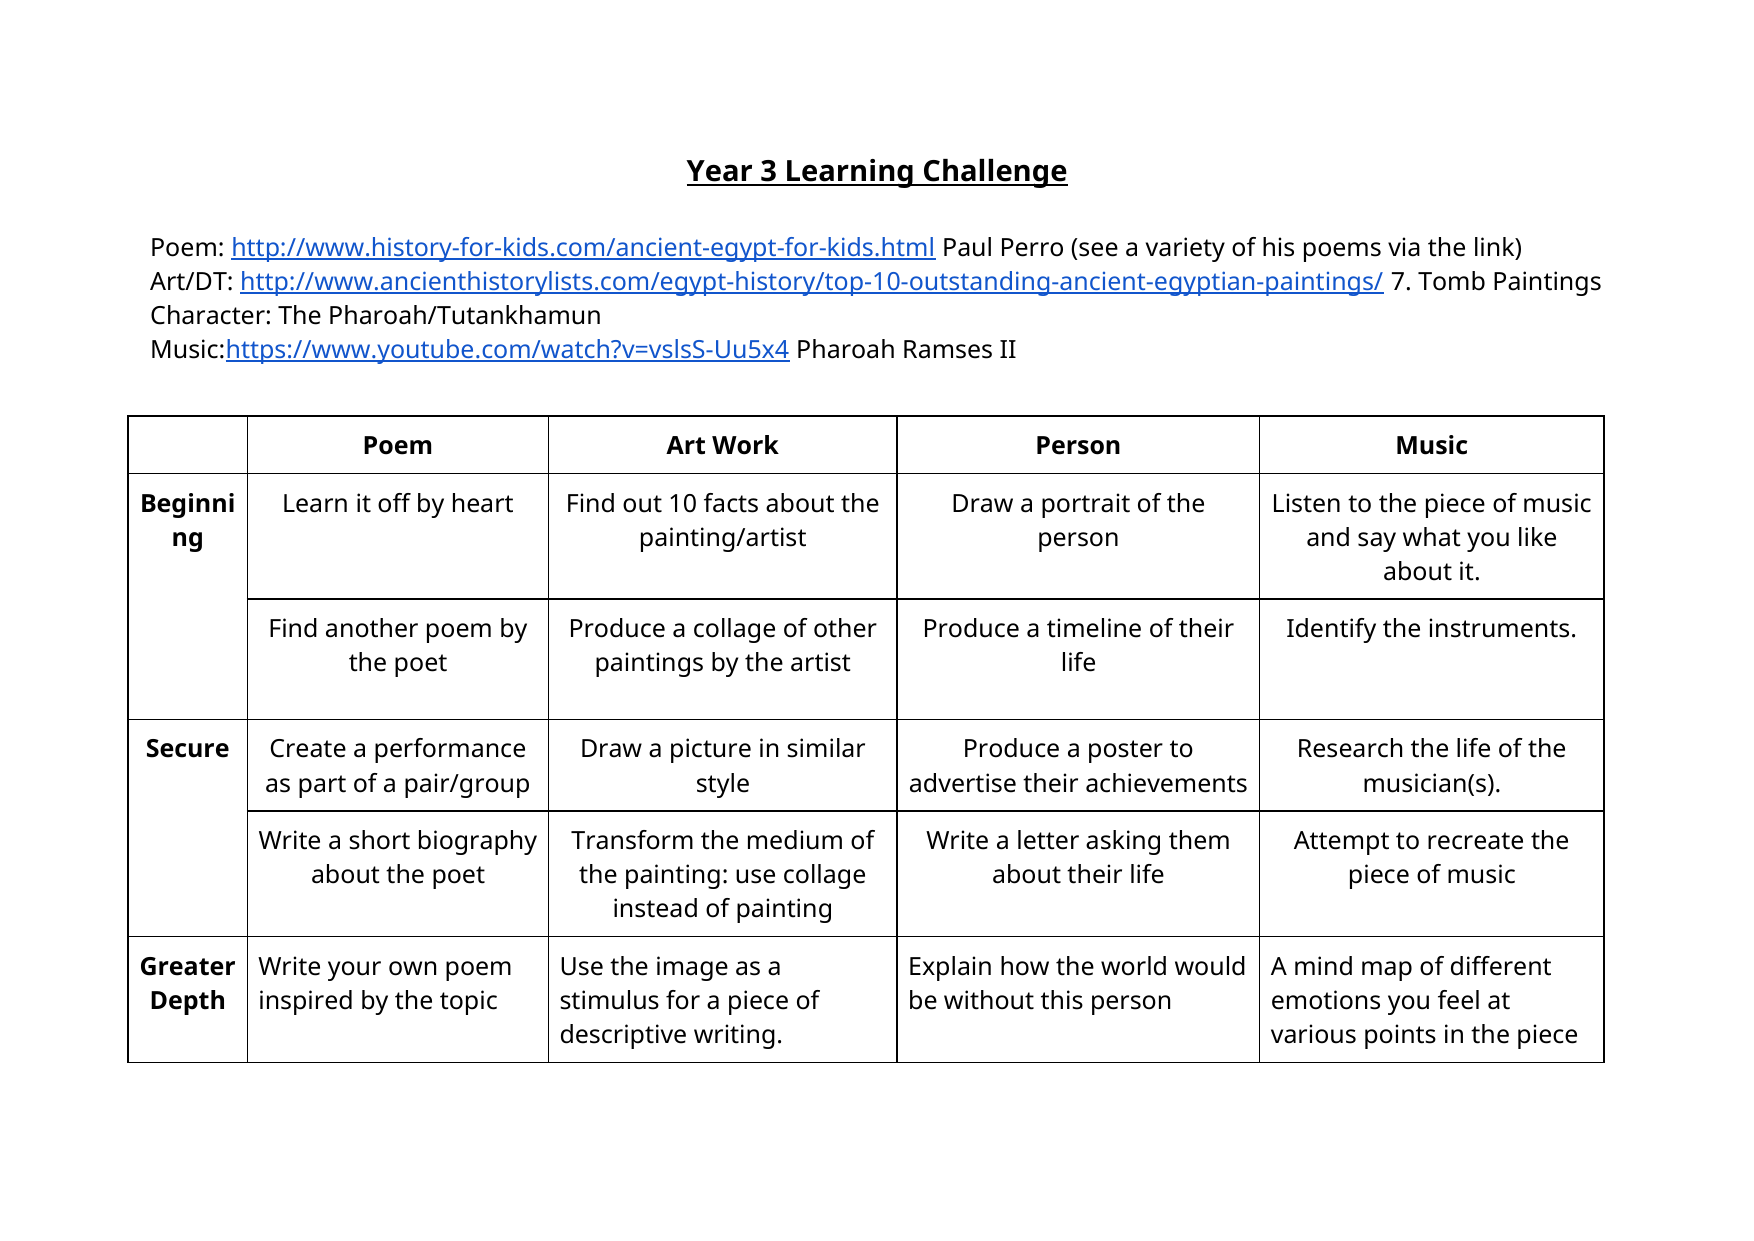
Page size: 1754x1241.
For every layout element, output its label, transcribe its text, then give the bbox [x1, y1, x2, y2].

table_cell A mind map of different emotions you feel at various points in the piece [1260, 937, 1603, 1061]
table_cell Learn it off by heart [248, 474, 548, 598]
table_cell Write a short biography about the poet [248, 812, 548, 936]
table_cell Secure [129, 720, 247, 936]
table_cell Produce a poster to advertise their achievements [898, 720, 1259, 810]
table_header Person [898, 417, 1259, 473]
table_cell Produce a collage of other paintings by the artist [549, 600, 896, 719]
table_cell Use the image as a stimulus for a piece of descriptive writing. [549, 937, 896, 1061]
text Poem: http://www.history-for-kids.com/ancient-egypt-for-kids.html Paul Perro (see a variety of his poems via the link) [150, 229, 1604, 263]
table_cell Draw a portrait of the person [898, 474, 1259, 598]
subtitle Music:https://www.youtube.com/watch?v=vslsS-Uu5x4 Pharoah Ramses II [150, 332, 1604, 366]
table_cell Produce a timeline of their life [898, 600, 1259, 719]
table_cell Research the life of the musician(s). [1260, 720, 1603, 810]
text Year 3 Learning Challenge [150, 150, 1604, 190]
table_cell Find out 10 facts about the painting/artist [549, 474, 896, 598]
table_cell Listen to the piece of music and say what you like about it. [1260, 474, 1603, 598]
table_cell Transform the medium of the painting: use collage instead of painting [549, 812, 896, 936]
text Art/DT: http://www.ancienthistorylists.com/egypt-history/top-10-outstanding-ancient-egyptian-paintings/ 7. Tomb Paintings [150, 263, 1604, 297]
table_header Music [1260, 417, 1603, 473]
table_header Art Work [549, 417, 896, 473]
table_header [129, 417, 247, 473]
table_cell Identify the instruments. [1260, 600, 1603, 719]
table_cell Create a performance as part of a pair/group [248, 720, 548, 810]
table_header Poem [248, 417, 548, 473]
table_cell Write your own poem inspired by the topic [248, 937, 548, 1061]
table_cell Explain how the world would be without this person [898, 937, 1259, 1061]
table_cell Greater Depth [129, 937, 247, 1061]
table_cell Draw a picture in similar style [549, 720, 896, 810]
table_cell Find another poem by the poet [248, 600, 548, 719]
table_cell Write a letter asking them about their life [898, 812, 1259, 936]
text Character: The Pharoah/Tutankhamun [150, 297, 1604, 332]
table_cell Beginning [129, 474, 247, 719]
table_cell Attempt to recreate the piece of music [1260, 812, 1603, 936]
